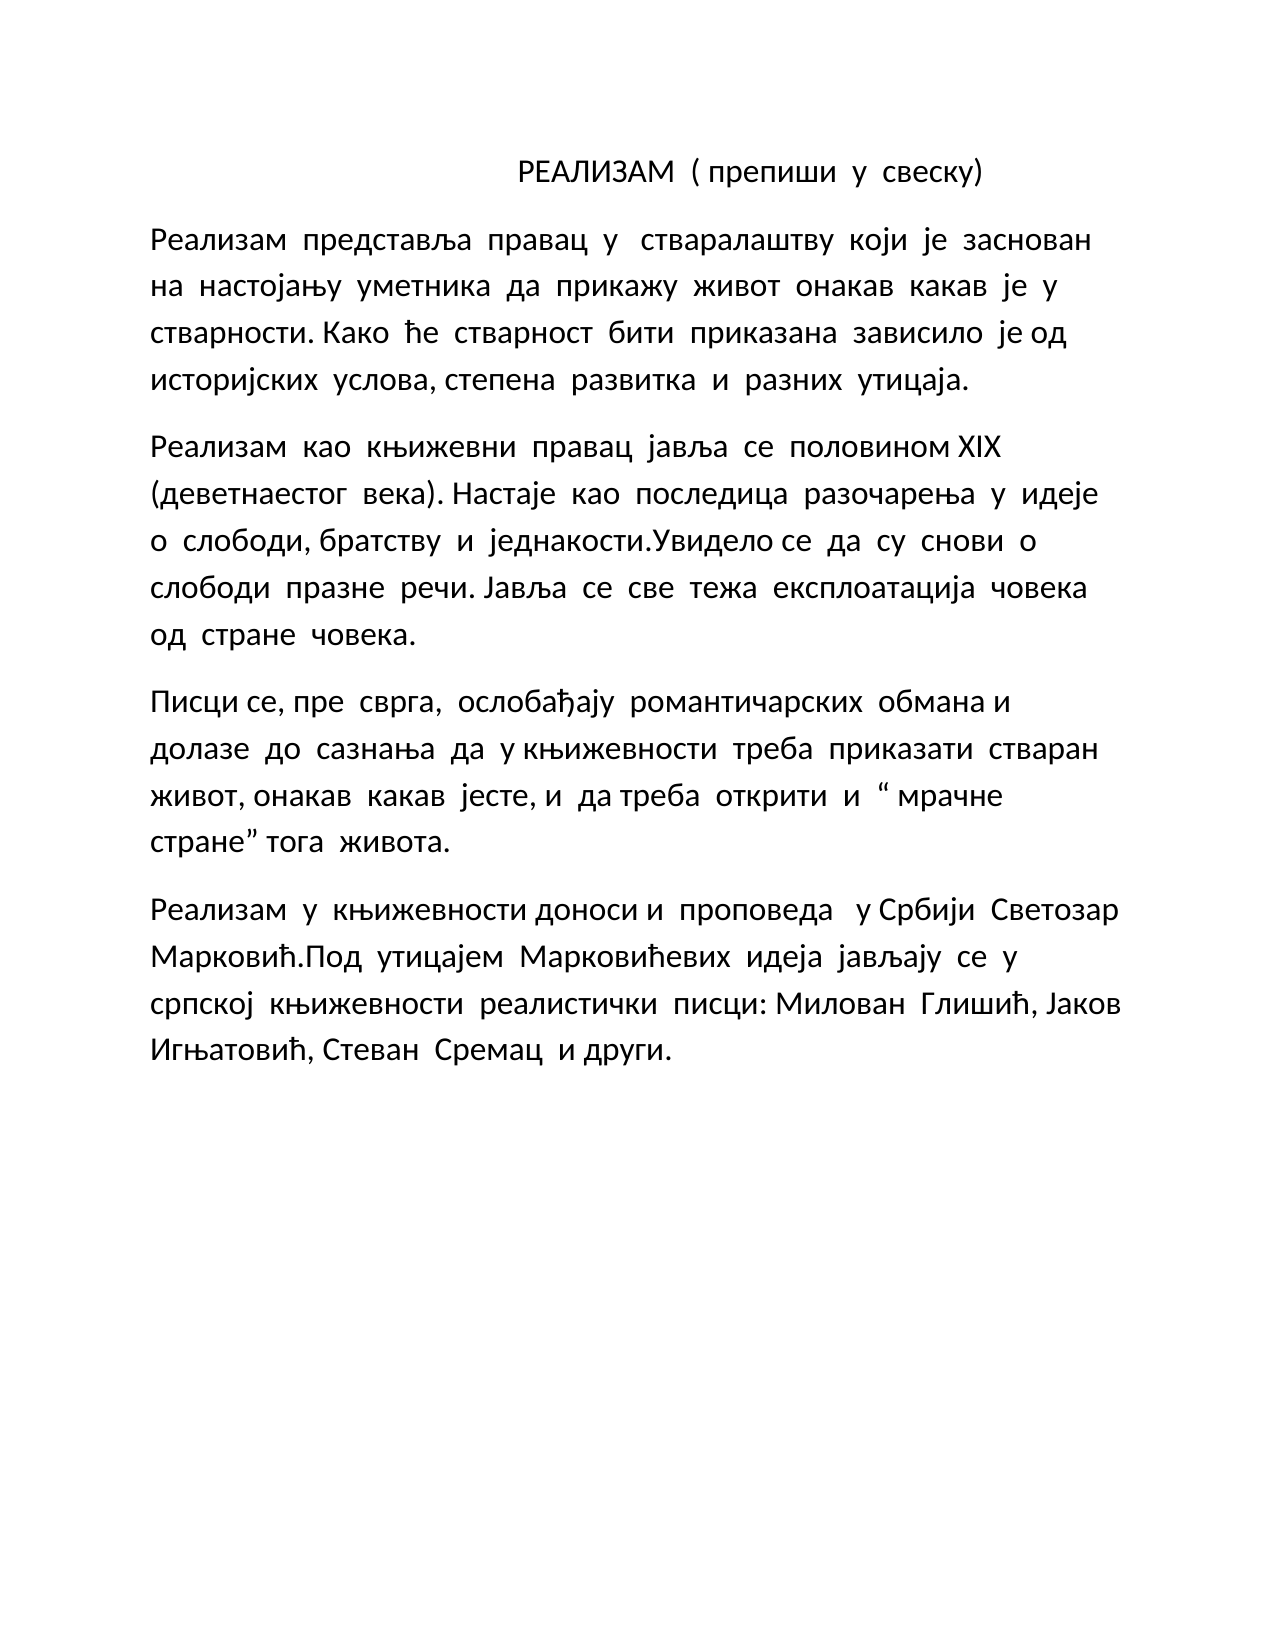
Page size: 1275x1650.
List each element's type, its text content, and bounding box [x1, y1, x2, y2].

text Реализам као књижевни правац јавља се половином XIX (деветнаестог века). Настаје као последица разочарења у идеје о слободи, братству и једнакости.Увидело се да су снови о слободи празне речи. Јавља се све тежа експлоатација човека од стране човека. [150, 426, 1125, 653]
text РЕАЛИЗАМ ( препиши у свеску) [150, 150, 1125, 191]
text Реализам представља правац у стваралаштву који је заснован на настојању уметника да прикажу живот онакав какав је у стварности. Како ће стварност бити приказана зависило је од историјских услова, степена развитка и разних утицаја. [150, 218, 1125, 399]
text Писци се, пре сврга, ослобађају романтичарских обмана и долазе до сазнања да у књижевности треба приказати стваран живот, онакав какав јесте, и да треба открити и “ мрачне стране” тога живота. [150, 680, 1125, 861]
text Реализам у књижевности доноси и проповеда у Србији Светозар Марковић.Под утицајем Марковићевих идеја јављају се у српској књижевности реалистички писци: Милован Глишић, Јаков Игњатовић, Стеван Сремац и други. [150, 888, 1125, 1069]
